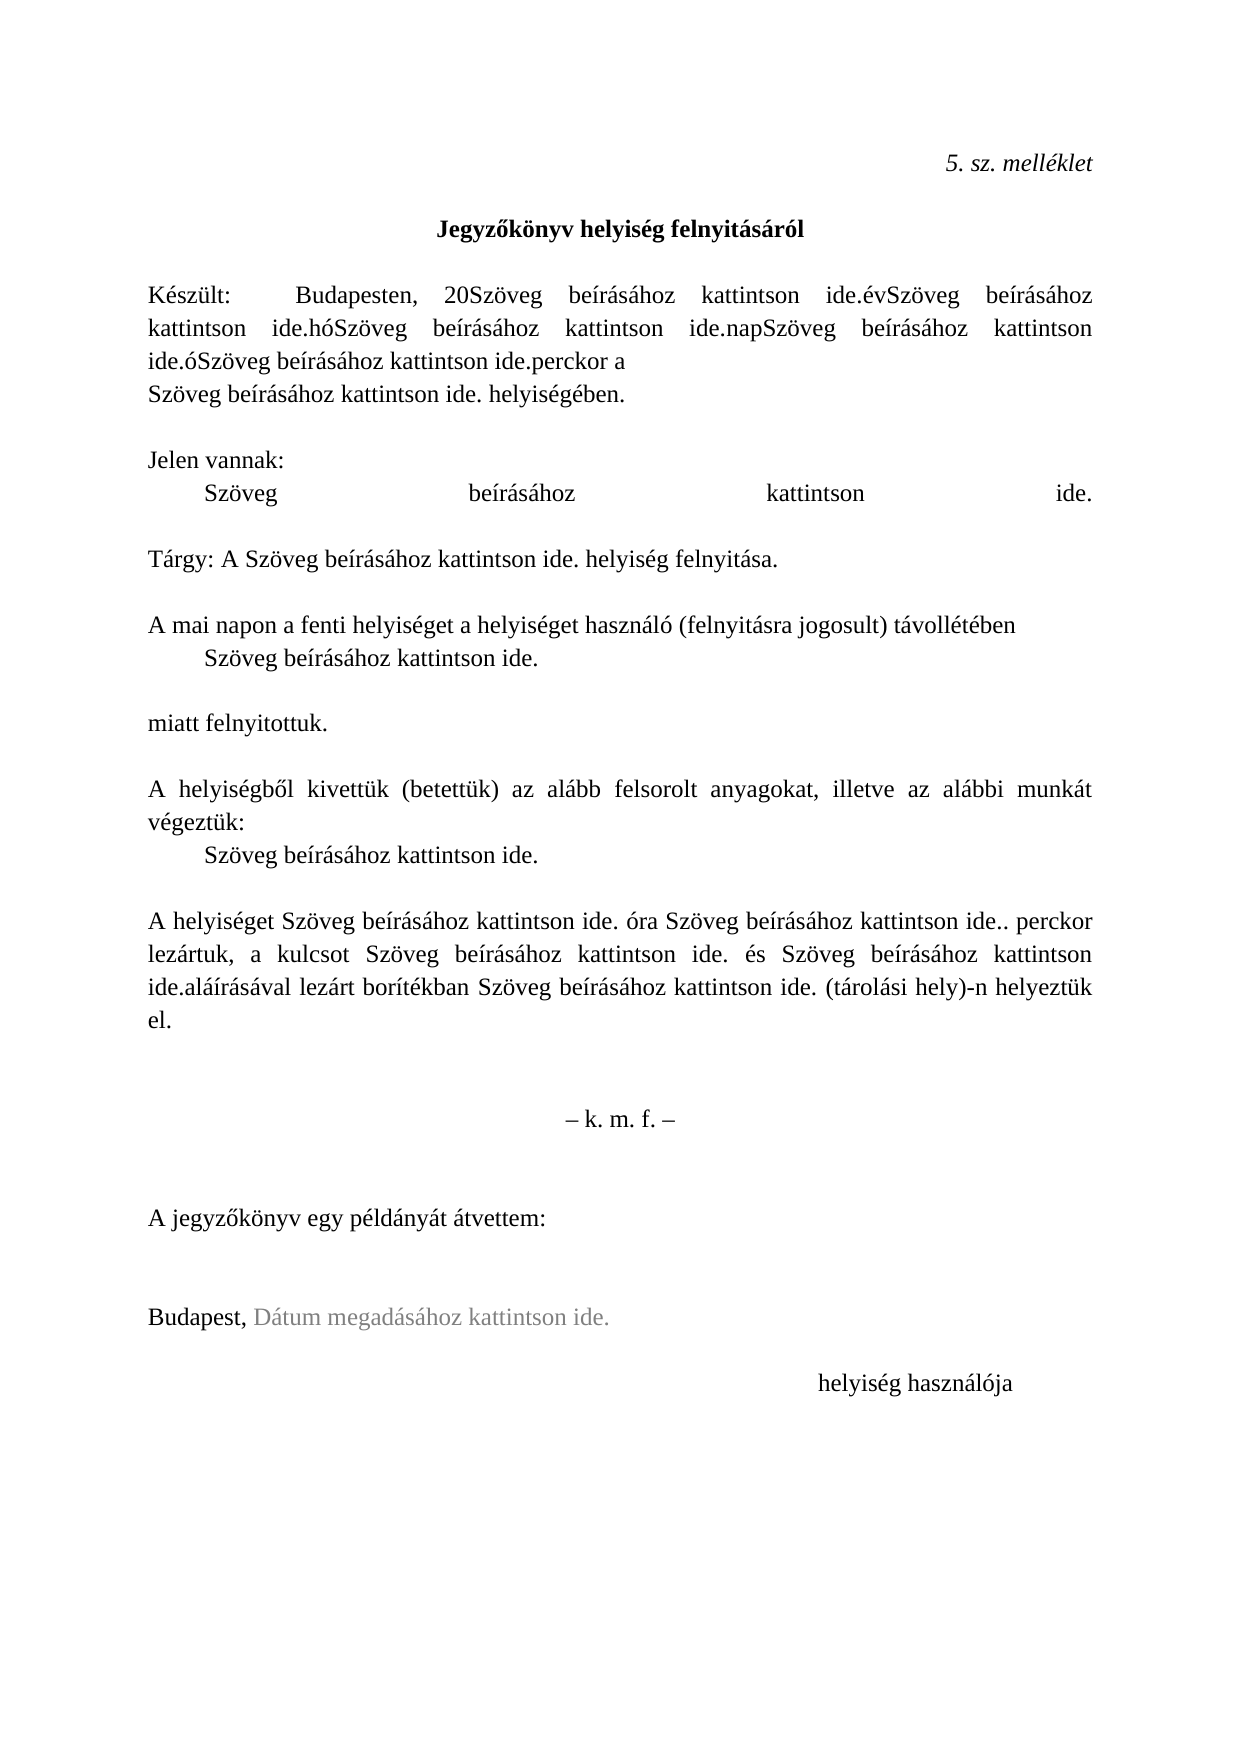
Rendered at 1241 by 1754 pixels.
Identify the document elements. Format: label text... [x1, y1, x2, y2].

text A mai napon a fenti helyiséget a helyiséget használó (felnyitásra jogosult) távollétében [148, 610, 1093, 639]
text Jelen vannak: [148, 445, 1093, 474]
text miatt felnyitottuk. [148, 708, 1093, 737]
text A helyiségből kivettük (betettük) az alább felsorolt anyagokat, illetve az alábbi munkát végeztük: [148, 774, 1093, 836]
text helyiség használója [148, 1368, 1093, 1397]
text 5. sz. melléklet [148, 148, 1093, 176]
text helyiségében. [148, 379, 1093, 408]
text Készült: Budapesten, 20évhónapóperckor a [148, 280, 1093, 375]
text A helyiséget óra . perckor lezártuk, a kulcsot és aláírásával lezárt borítékban (tárolási hely)-n helyeztük el. [148, 906, 1093, 1034]
text Tárgy: A helyiség felnyitása. [148, 544, 1093, 573]
text Budapest, [148, 1302, 1093, 1331]
text – k. m. f. – [148, 1104, 1093, 1133]
text A jegyzőkönyv egy példányát átvettem: [148, 1203, 1093, 1232]
subtitle Jegyzőkönyv helyiség felnyitásáról [148, 214, 1093, 243]
